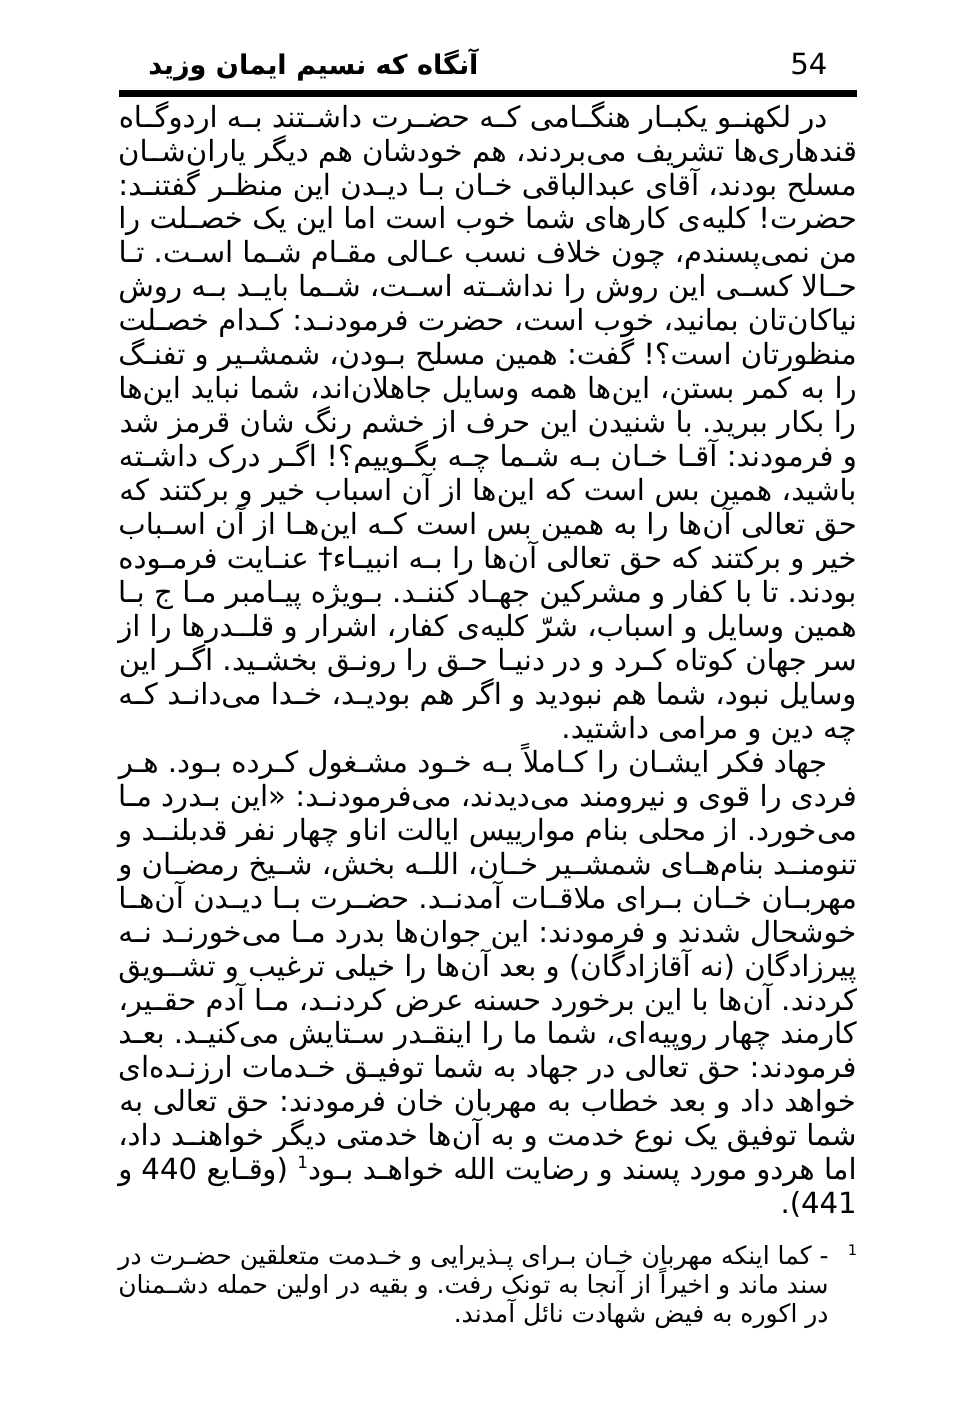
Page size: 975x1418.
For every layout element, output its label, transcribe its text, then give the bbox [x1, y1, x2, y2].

text در لکهنو یکبار هنگامی که حضرت داشتند به اردوگاه قندهاری‌ها تشریف می‌بردند، هم خودشان هم دیگر یاران‌شان مسلح بودند، آقای عبدالباقی خان با دیدن این منظر گفتند: حضرت! کلیه‌ی کارهای شما خوب است اما این یک خصلت را من نمی‌پسندم، چون خلاف نسب عالی مقام شما است. تا حالا کسی این روش را نداشته است، شما باید به روش نیاکان‌تان بمانید، خوب است، حضرت فرمودند: کدام خصلت منظورتان است؟! گفت: همین مسلح بودن، شمشیر و تفنگ را به کمر بستن، این‌ها همه وسایل جاهلان‌اند، شما نباید این‌ها را بکار ببرید. با شنیدن این حرف از خشم رنگ شان قرمز شد و فرمودند: آقا خان به شما چه بگوییم؟! اگر درک داشته باشید، همین بس است که این‌ها از آن اسباب خیر و برکتند که حق تعالی آن‌ها را به همین بس است که این‌ها از آن اسباب خیر و برکتند که حق تعالی آن‌ها را به انبیاء† عنایت فرموده بودند. تا با کفار و مشرکین جهاد کنند. بویژه پیامبر ما ج با همین وسایل و اسباب، شرّ کلیه‌ی کفار، اشرار و قلدرها را از سر جهان کوتاه کرد و در دنیا حق را رونق بخشید. اگر این وسایل نبود، شما هم نبودید و اگر هم بودید، خدا می‌داند که چه دین و مرامی داشتید. [118, 100, 857, 745]
text جهاد فکر ایشان را کاملاً به خود مشغول کرده بود. هر فردی را قوی و نیرومند می‌دیدند، می‌فرمودند: «این بدرد ما می‌خورد. از محلی بنام موارییس ایالت اناو چهار نفر قدبلند و تنومند بنام‌های شمشیر خان، الله بخش، شیخ رمضان و مهربان خان برای ملاقات آمدند. حضرت با دیدن آن‌ها خوشحال شدند و فرمودند: این جوان‌ها بدرد ما می‌خورند نه پیرزادگان (نه آقازادگان) و بعد آن‌ها را خیلی ترغیب و تشویق کردند. آن‌ها با این برخورد حسنه عرض کردند، ما آدم حقیر، کارمند چهار روپیه‌ای، شما ما را اینقدر ستایش می‌کنید. بعد فرمودند: حق تعالی در جهاد به شما توفیق خدمات ارزنده‌ای خواهد داد و بعد خطاب به مهربان خان فرمودند: حق تعالی به شما توفیق یک نوع خدمت و به آن‌ها خدمتی دیگر خواهند داد، اما هردو مورد پسند و رضایت الله خواهد بود (وقایع 440 و 441). [118, 745, 857, 1221]
